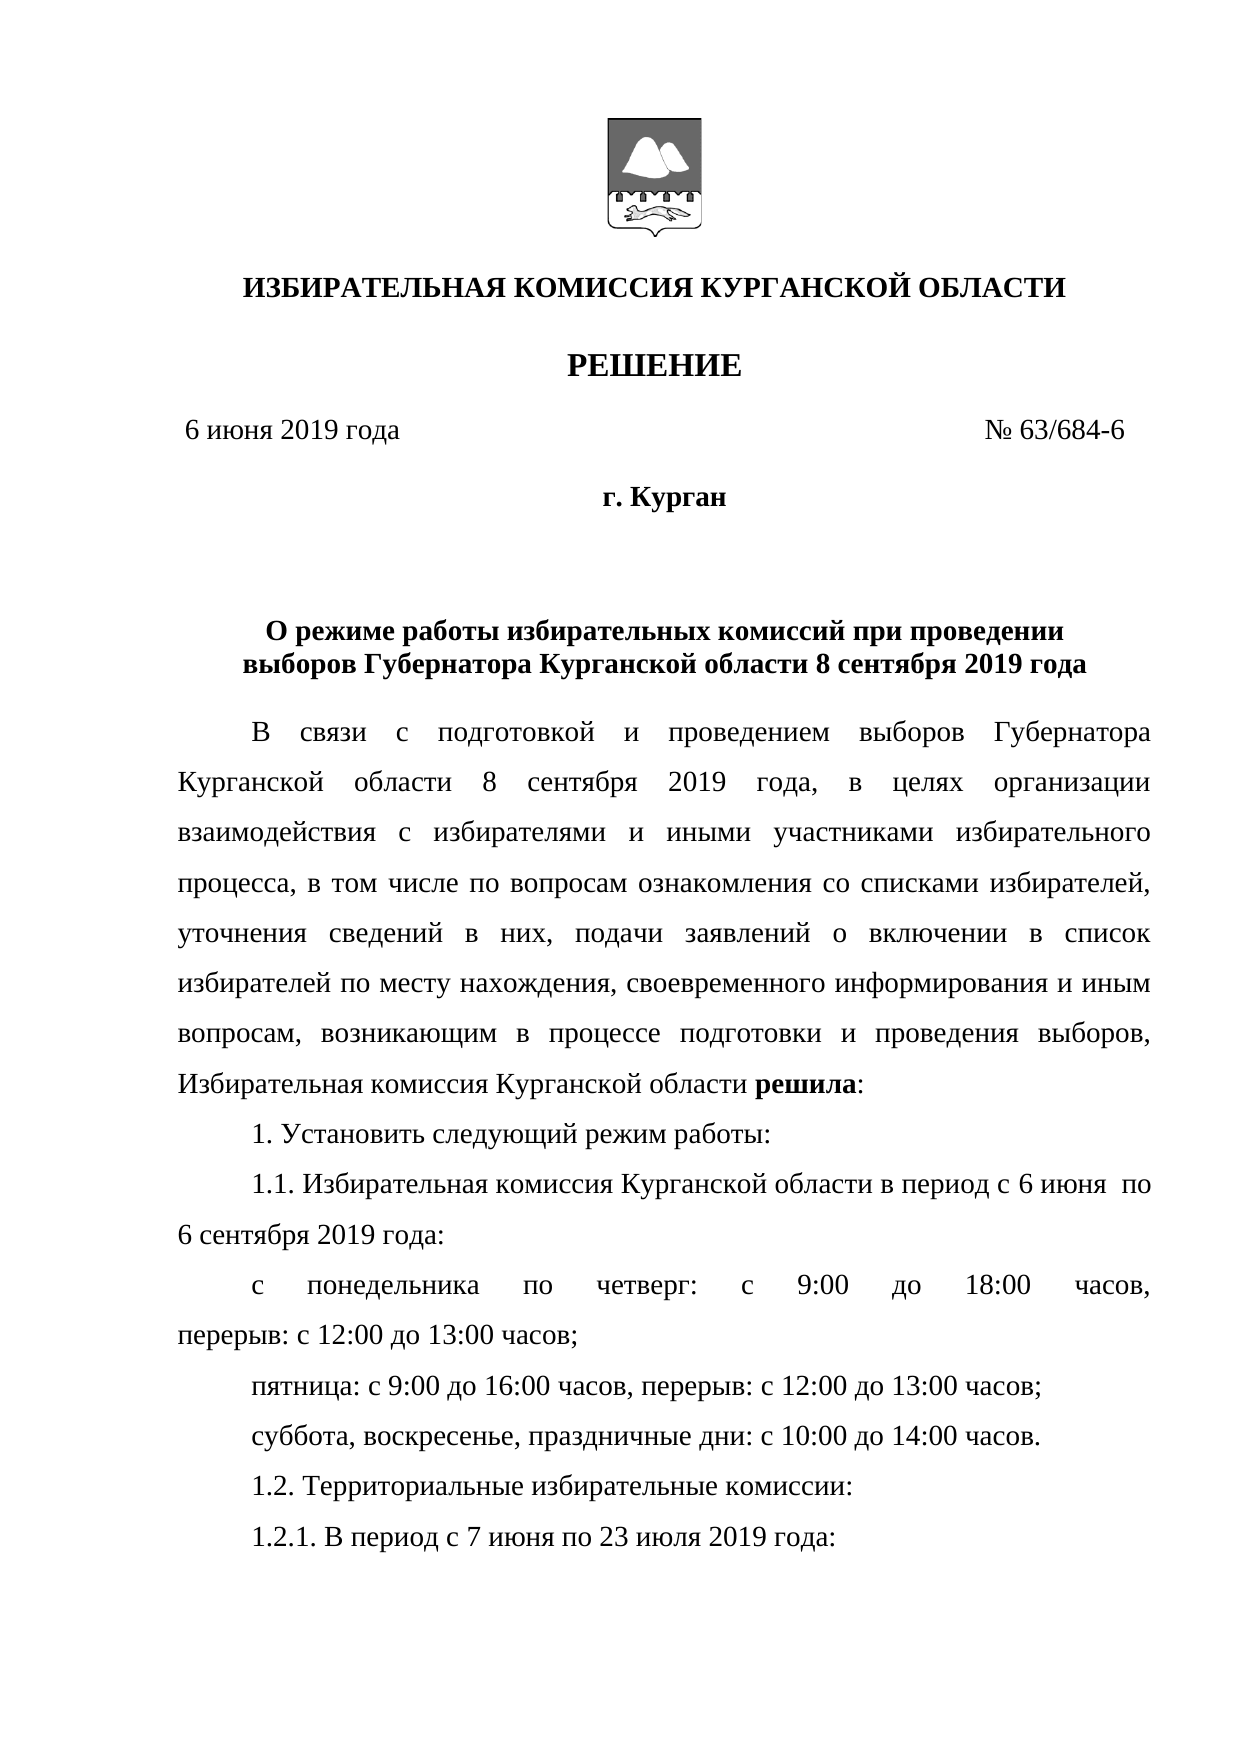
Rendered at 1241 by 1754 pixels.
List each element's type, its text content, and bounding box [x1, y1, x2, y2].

table_cell № 63/684-6 [645, 412, 1132, 445]
text с понедельника по четверг: с 9:00 до 18:00 часов, перерыв: с 12:00 до 13:00 часов; [177, 1267, 1152, 1351]
table_header О режиме работы избирательных комиссий при проведении выборов Губернатора Курганской области 8 сентября 2019 года [177, 613, 1152, 680]
table_cell ИЗБИРАТЕЛЬНАЯ КОМИССИЯ КУРГАНСКОЙ ОБЛАСТИ [177, 270, 1132, 337]
text суббота, воскресенье, праздничные дни: с 10:00 до 14:00 часов. [251, 1418, 1152, 1452]
table_header [177, 118, 1132, 270]
text 1.2. Территориальные избирательные комиссии: [177, 1468, 1152, 1502]
text 1. Установить следующий режим работы: [177, 1116, 1152, 1150]
text 1.2.1. В период с 7 июня по 23 июля 2019 года: [177, 1519, 1152, 1552]
picture [607, 118, 702, 237]
table_cell 6 июня 2019 года [177, 412, 645, 445]
table_cell РЕШЕНИЕ [177, 338, 1132, 412]
text пятница: с 9:00 до 16:00 часов, перерыв: с 12:00 до 13:00 часов; [177, 1368, 1152, 1401]
text г. Курган [177, 479, 1152, 512]
text В связи с подготовкой и проведением выборов Губернатора Курганской области 8 сентября 2019 года, в целях организации взаимодействия с избирателями и иными участниками избирательного процесса, в том числе по вопросам ознакомления со списками избирателей, уточнения сведений в них, подачи заявлений о включении в список избирателей по месту нахождения, своевременного информирования и иным вопросам, возникающим в процессе подготовки и проведения выборов, Избирательная комиссия Курганской области решила: [177, 714, 1152, 1099]
text 1.1. Избирательная комиссия Курганской области в период с 6 июня по 6 сентября 2019 года: [177, 1167, 1152, 1250]
